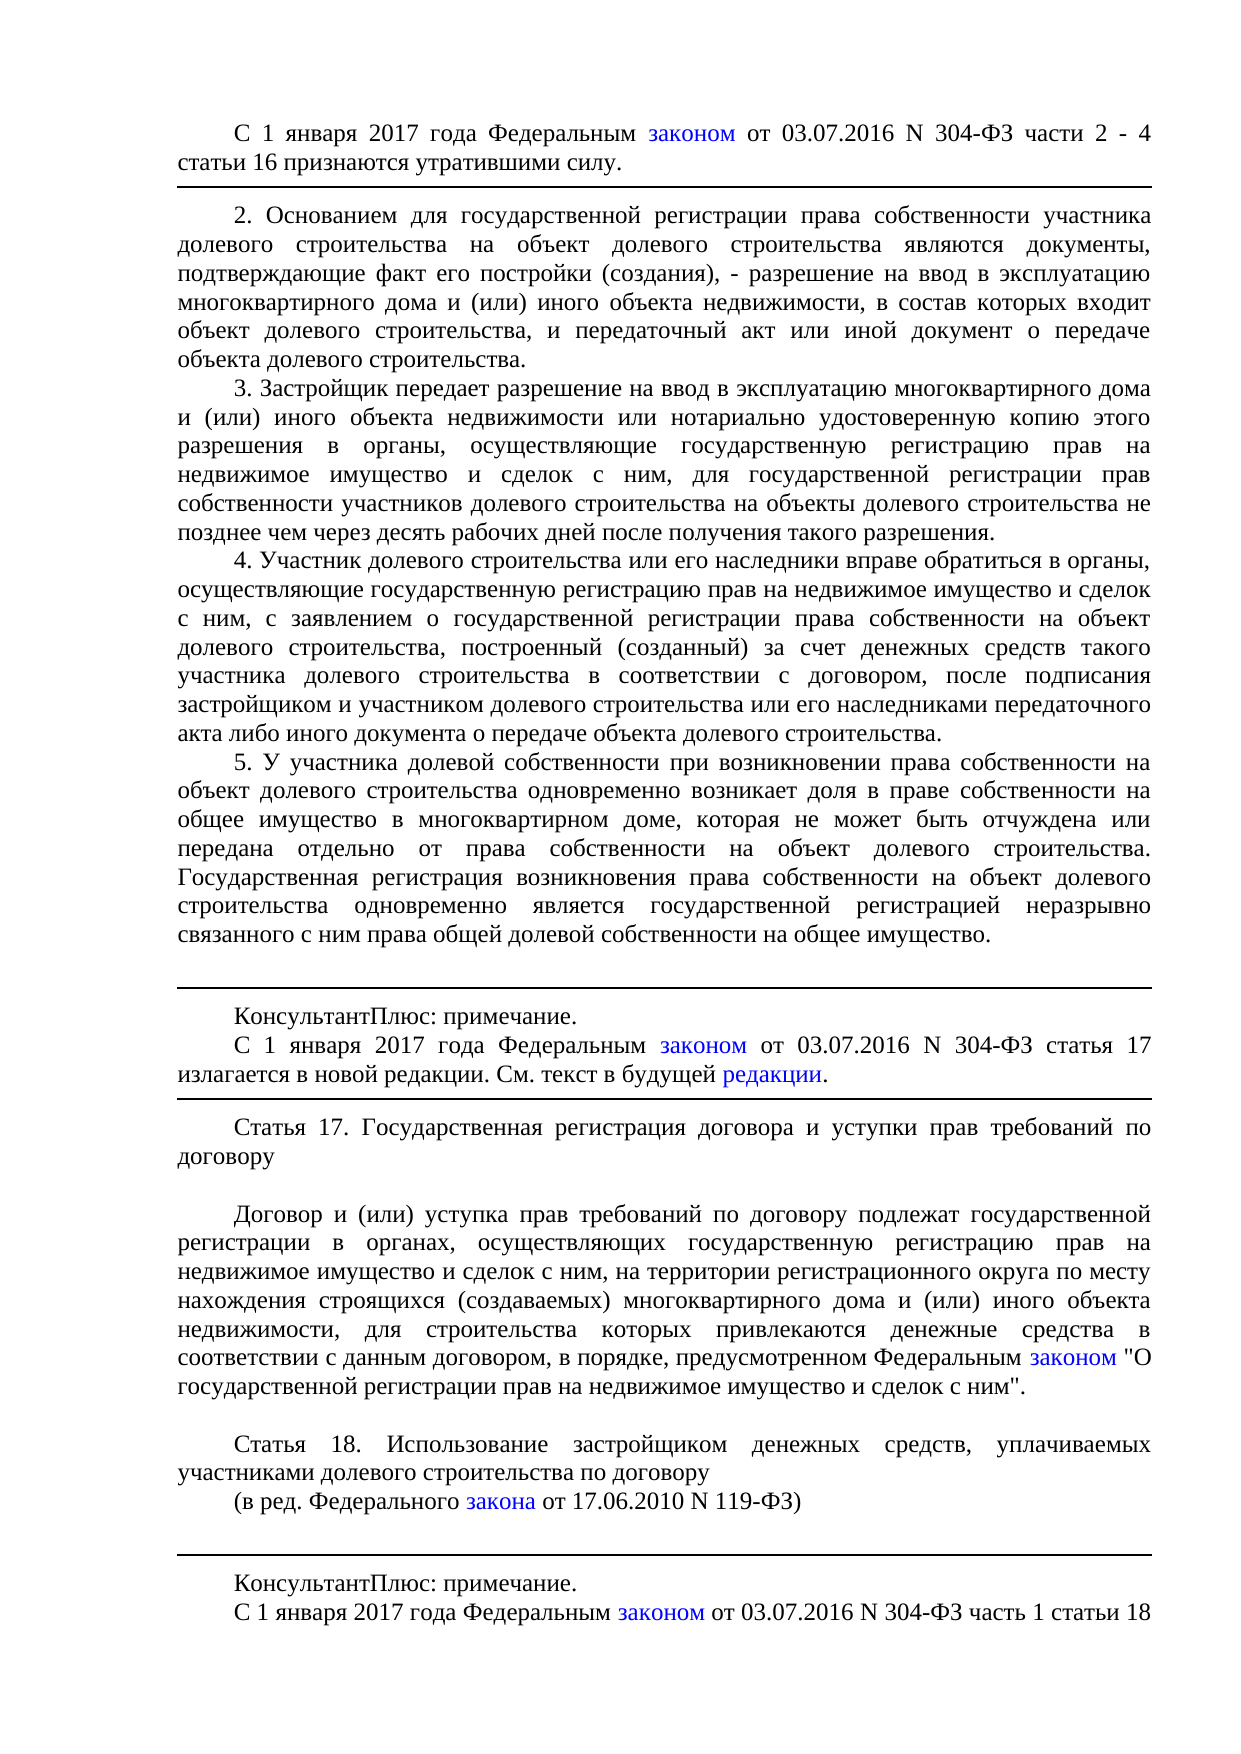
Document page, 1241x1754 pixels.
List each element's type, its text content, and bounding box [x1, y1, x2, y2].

text Статья 18. Использование застройщиком денежных средств, уплачиваемых участниками долевого строительства по договору [177, 1429, 1152, 1486]
text С 1 января 2017 года Федеральным законом от 03.07.2016 N 304-ФЗ статья 17 излагается в новой редакции. См. текст в будущей редакции. [177, 1030, 1152, 1088]
text 2. Основанием для государственной регистрации права собственности участника долевого строительства на объект долевого строительства являются документы, подтверждающие факт его постройки (создания), - разрешение на ввод в эксплуатацию многоквартирного дома и (или) иного объекта недвижимости, в состав которых входит объект долевого строительства, и передаточный акт или иной документ о передаче объекта долевого строительства. [177, 200, 1152, 373]
text 4. Участник долевого строительства или его наследники вправе обратиться в органы, осуществляющие государственную регистрацию прав на недвижимое имущество и сделок с ним, с заявлением о государственной регистрации права собственности на объект долевого строительства, построенный (созданный) за счет денежных средств такого участника долевого строительства в соответствии с договором, после подписания застройщиком и участником долевого строительства или его наследниками передаточного акта либо иного документа о передаче объекта долевого строительства. [177, 545, 1152, 747]
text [177, 1597, 1152, 1626]
text КонсультантПлюс: примечание. [177, 1001, 1152, 1030]
text 5. У участника долевой собственности при возникновении права собственности на объект долевого строительства одновременно возникает доля в праве собственности на общее имущество в многоквартирном доме, которая не может быть отчуждена или передана отдельно от права собственности на объект долевого строительства. Государственная регистрация возникновения права собственности на объект долевого строительства одновременно является государственной регистрацией неразрывно связанного с ним права общей долевой собственности на общее имущество. [177, 747, 1152, 948]
text КонсультантПлюс: примечание. [177, 1568, 1152, 1597]
text Договор и (или) уступка прав требований по договору подлежат государственной регистрации в органах, осуществляющих государственную регистрацию прав на недвижимое имущество и сделок с ним, на территории регистрационного округа по месту нахождения строящихся (создаваемых) многоквартирного дома и (или) иного объекта недвижимости, для строительства которых привлекаются денежные средства в соответствии с данным договором, в порядке, предусмотренном Федеральным законом "О государственной регистрации прав на недвижимое имущество и сделок с ним". [177, 1199, 1152, 1400]
text 3. Застройщик передает разрешение на ввод в эксплуатацию многоквартирного дома и (или) иного объекта недвижимости или нотариально удостоверенную копию этого разрешения в органы, осуществляющие государственную регистрацию прав на недвижимое имущество и сделок с ним, для государственной регистрации прав собственности участников долевого строительства на объекты долевого строительства не позднее чем через десять рабочих дней после получения такого разрешения. [177, 373, 1152, 545]
text Статья 17. Государственная регистрация договора и уступки прав требований по договору [177, 1112, 1152, 1170]
text С 1 января 2017 года Федеральным законом от 03.07.2016 N 304-ФЗ части 2 - 4 статьи 16 признаются утратившими силу. [177, 118, 1152, 176]
text (в ред. Федерального закона от 17.06.2010 N 119-ФЗ) [177, 1486, 1152, 1515]
